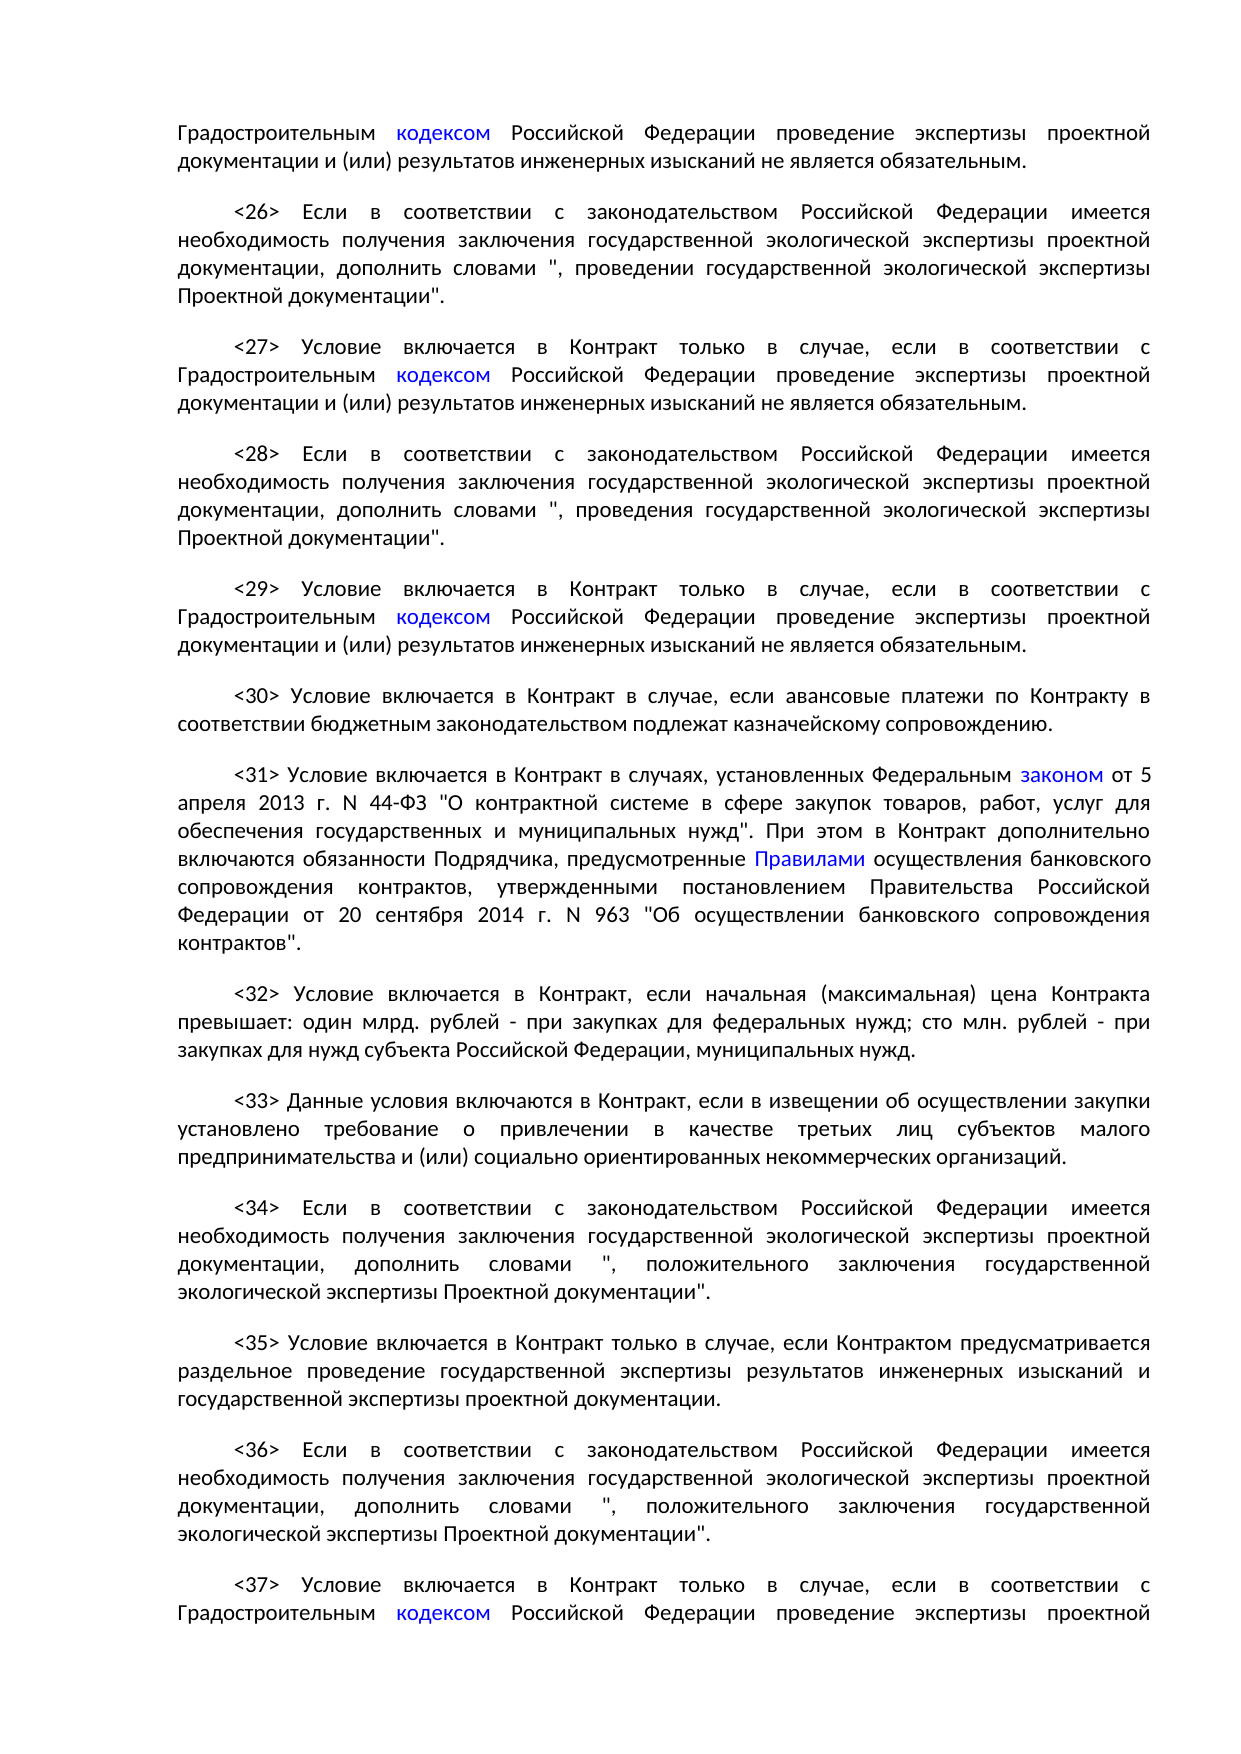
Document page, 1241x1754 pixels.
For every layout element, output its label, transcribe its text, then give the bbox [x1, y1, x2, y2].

text <35> Условие включается в Контракт только в случае, если Контрактом предусматривается раздельное проведение государственной экспертизы результатов инженерных изысканий и государственной экспертизы проектной документации. [177, 1328, 1152, 1412]
text <34> Если в соответствии с законодательством Российской Федерации имеется необходимость получения заключения государственной экологической экспертизы проектной документации, дополнить словами ", положительного заключения государственной экологической экспертизы Проектной документации". [177, 1193, 1152, 1305]
text <26> Если в соответствии с законодательством Российской Федерации имеется необходимость получения заключения государственной экологической экспертизы проектной документации, дополнить словами ", проведении государственной экологической экспертизы Проектной документации". [177, 197, 1152, 309]
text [177, 118, 1152, 174]
text <31> Условие включается в Контракт в случаях, установленных Федеральным законом от 5 апреля 2013 г. N 44-ФЗ "О контрактной системе в сфере закупок товаров, работ, услуг для обеспечения государственных и муниципальных нужд". При этом в Контракт дополнительно включаются обязанности Подрядчика, предусмотренные Правилами осуществления банковского сопровождения контрактов, утвержденными постановлением Правительства Российской Федерации от 20 сентября 2014 г. N 963 "Об осуществлении банковского сопровождения контрактов". [177, 760, 1152, 956]
text <28> Если в соответствии с законодательством Российской Федерации имеется необходимость получения заключения государственной экологической экспертизы проектной документации, дополнить словами ", проведения государственной экологической экспертизы Проектной документации". [177, 439, 1152, 551]
text <33> Данные условия включаются в Контракт, если в извещении об осуществлении закупки установлено требование о привлечении в качестве третьих лиц субъектов малого предпринимательства и (или) социально ориентированных некоммерческих организаций. [177, 1086, 1152, 1170]
text <27> Условие включается в Контракт только в случае, если в соответствии с Градостроительным кодексом Российской Федерации проведение экспертизы проектной документации и (или) результатов инженерных изысканий не является обязательным. [177, 332, 1152, 416]
text <30> Условие включается в Контракт в случае, если авансовые платежи по Контракту в соответствии бюджетным законодательством подлежат казначейскому сопровождению. [177, 681, 1152, 737]
text <36> Если в соответствии с законодательством Российской Федерации имеется необходимость получения заключения государственной экологической экспертизы проектной документации, дополнить словами ", положительного заключения государственной экологической экспертизы Проектной документации". [177, 1435, 1152, 1547]
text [177, 1570, 1152, 1626]
text <29> Условие включается в Контракт только в случае, если в соответствии с Градостроительным кодексом Российской Федерации проведение экспертизы проектной документации и (или) результатов инженерных изысканий не является обязательным. [177, 574, 1152, 658]
text <32> Условие включается в Контракт, если начальная (максимальная) цена Контракта превышает: один млрд. рублей - при закупках для федеральных нужд; сто млн. рублей - при закупках для нужд субъекта Российской Федерации, муниципальных нужд. [177, 979, 1152, 1063]
